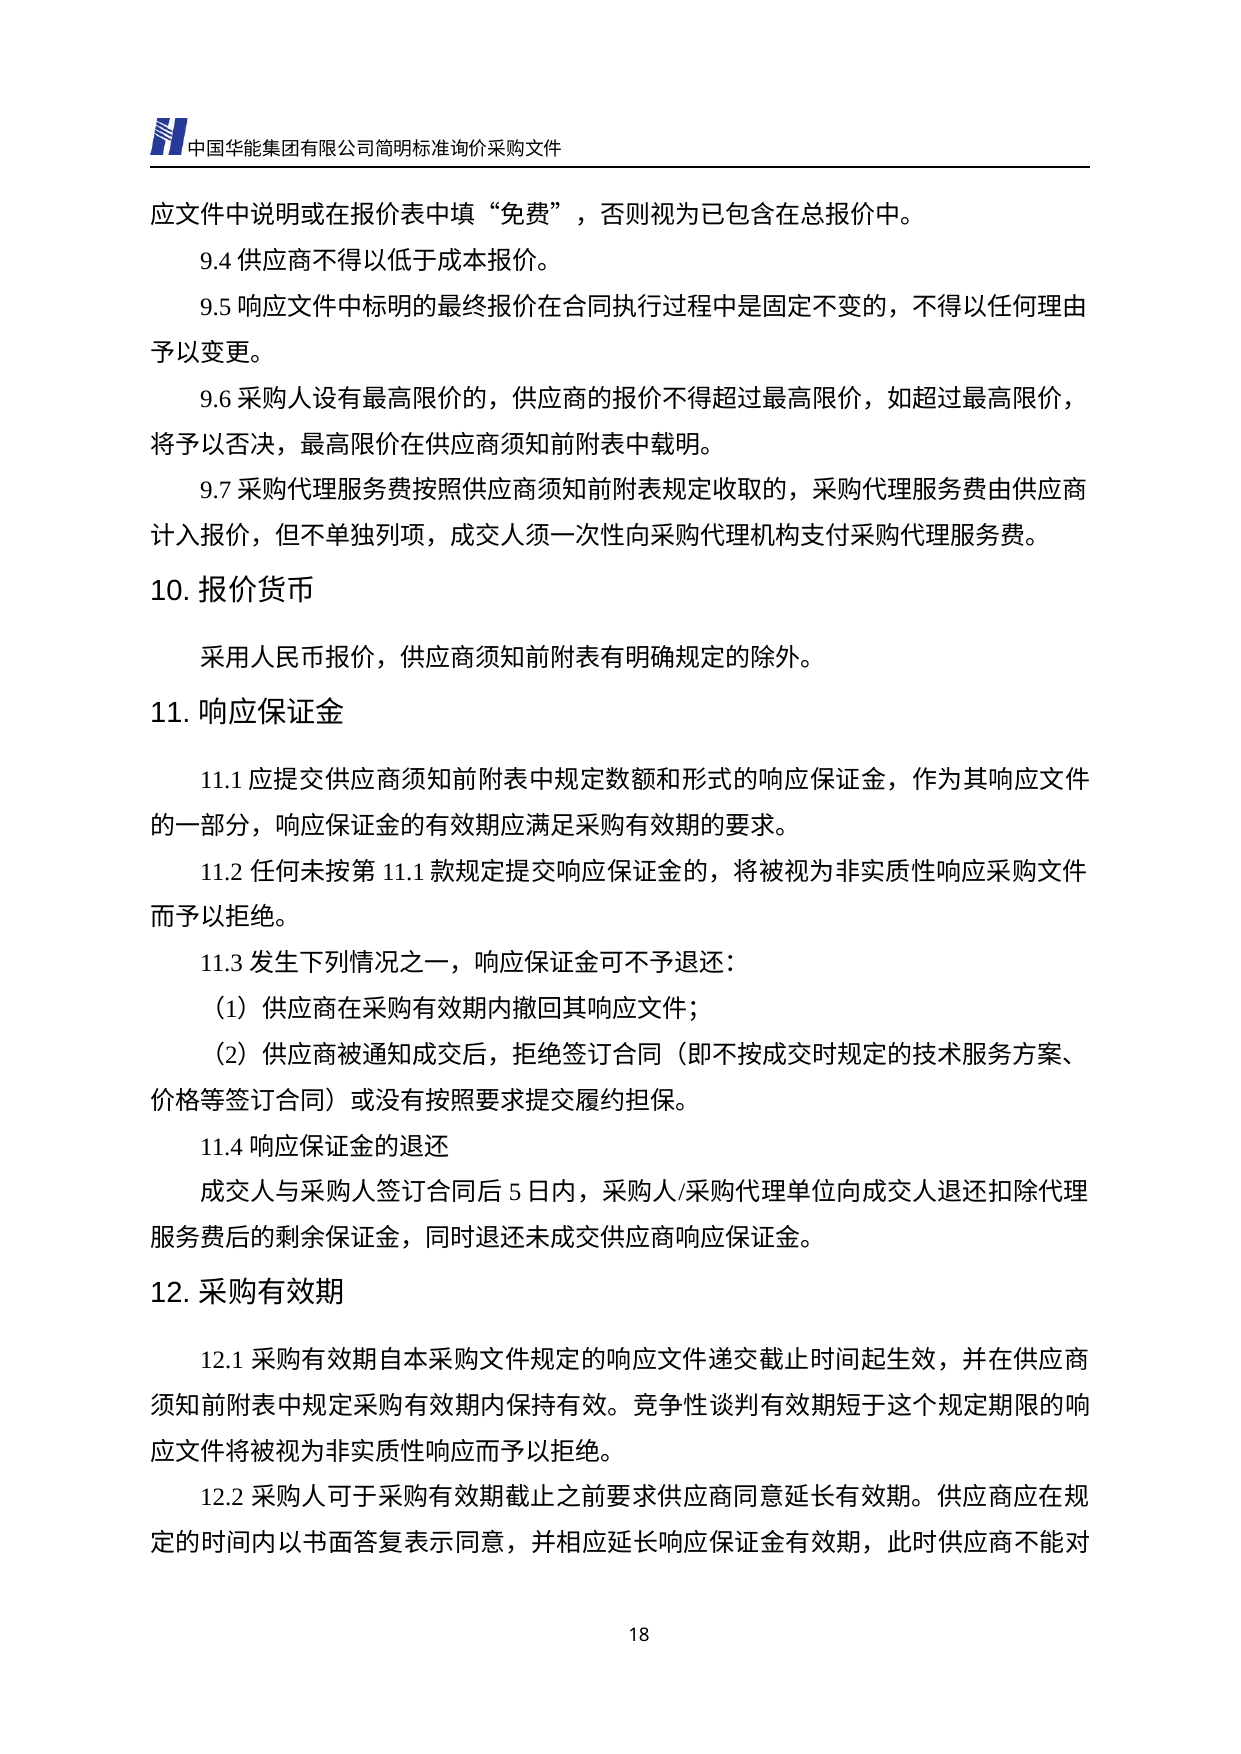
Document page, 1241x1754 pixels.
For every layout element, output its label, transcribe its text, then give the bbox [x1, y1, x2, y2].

text （1）供应商在采购有效期内撤回其响应文件； [150, 981, 1090, 1027]
text 11.1应提交供应商须知前附表中规定数额和形式的响应保证金，作为其响应文件的一部分，响应保证金的有效期应满足采购有效期的要求。 [150, 752, 1090, 843]
text 9.7 采购代理服务费按照供应商须知前附表规定收取的，采购代理服务费由供应商计入报价，但不单独列项，成交人须一次性向采购代理机构支付采购代理服务费。 [150, 462, 1090, 554]
text 采用人民币报价，供应商须知前附表有明确规定的除外。 [150, 630, 1090, 676]
picture [150, 118, 188, 155]
subtitle 10. 报价货币 [150, 566, 1090, 609]
text 11.4 响应保证金的退还 [150, 1118, 1090, 1164]
text 9.3 供应商必须根据采购文件报价格式进行报价，若供应商提供免费服务，应在响应文件中说明或在报价表中填“免费”，否则视为已包含在总报价中。 [150, 187, 1090, 233]
text 成交人与采购人签订合同后5日内，采购人/采购代理单位向成交人退还扣除代理服务费后的剩余保证金，同时退还未成交供应商响应保证金。 [150, 1164, 1090, 1256]
text 9.5 响应文件中标明的最终报价在合同执行过程中是固定不变的，不得以任何理由予以变更。 [150, 279, 1090, 371]
text 11.2 任何未按第11.1款规定提交响应保证金的，将被视为非实质性响应采购文件而予以拒绝。 [150, 843, 1090, 935]
text 9.4 供应商不得以低于成本报价。 [150, 233, 1090, 279]
text 12.1 采购有效期自本采购文件规定的响应文件递交截止时间起生效，并在供应商须知前附表中规定采购有效期内保持有效。竞争性谈判有效期短于这个规定期限的响应文件将被视为非实质性响应而予以拒绝。 [150, 1332, 1090, 1469]
text 9.6 采购人设有最高限价的，供应商的报价不得超过最高限价，如超过最高限价，将予以否决，最高限价在供应商须知前附表中载明。 [150, 371, 1090, 462]
subtitle 12. 采购有效期 [150, 1268, 1090, 1311]
text （2）供应商被通知成交后，拒绝签订合同（即不按成交时规定的技术服务方案、价格等签订合同）或没有按照要求提交履约担保。 [150, 1027, 1090, 1118]
subtitle 11. 响应保证金 [150, 688, 1090, 730]
text 11.3 发生下列情况之一，响应保证金可不予退还： [150, 935, 1090, 981]
